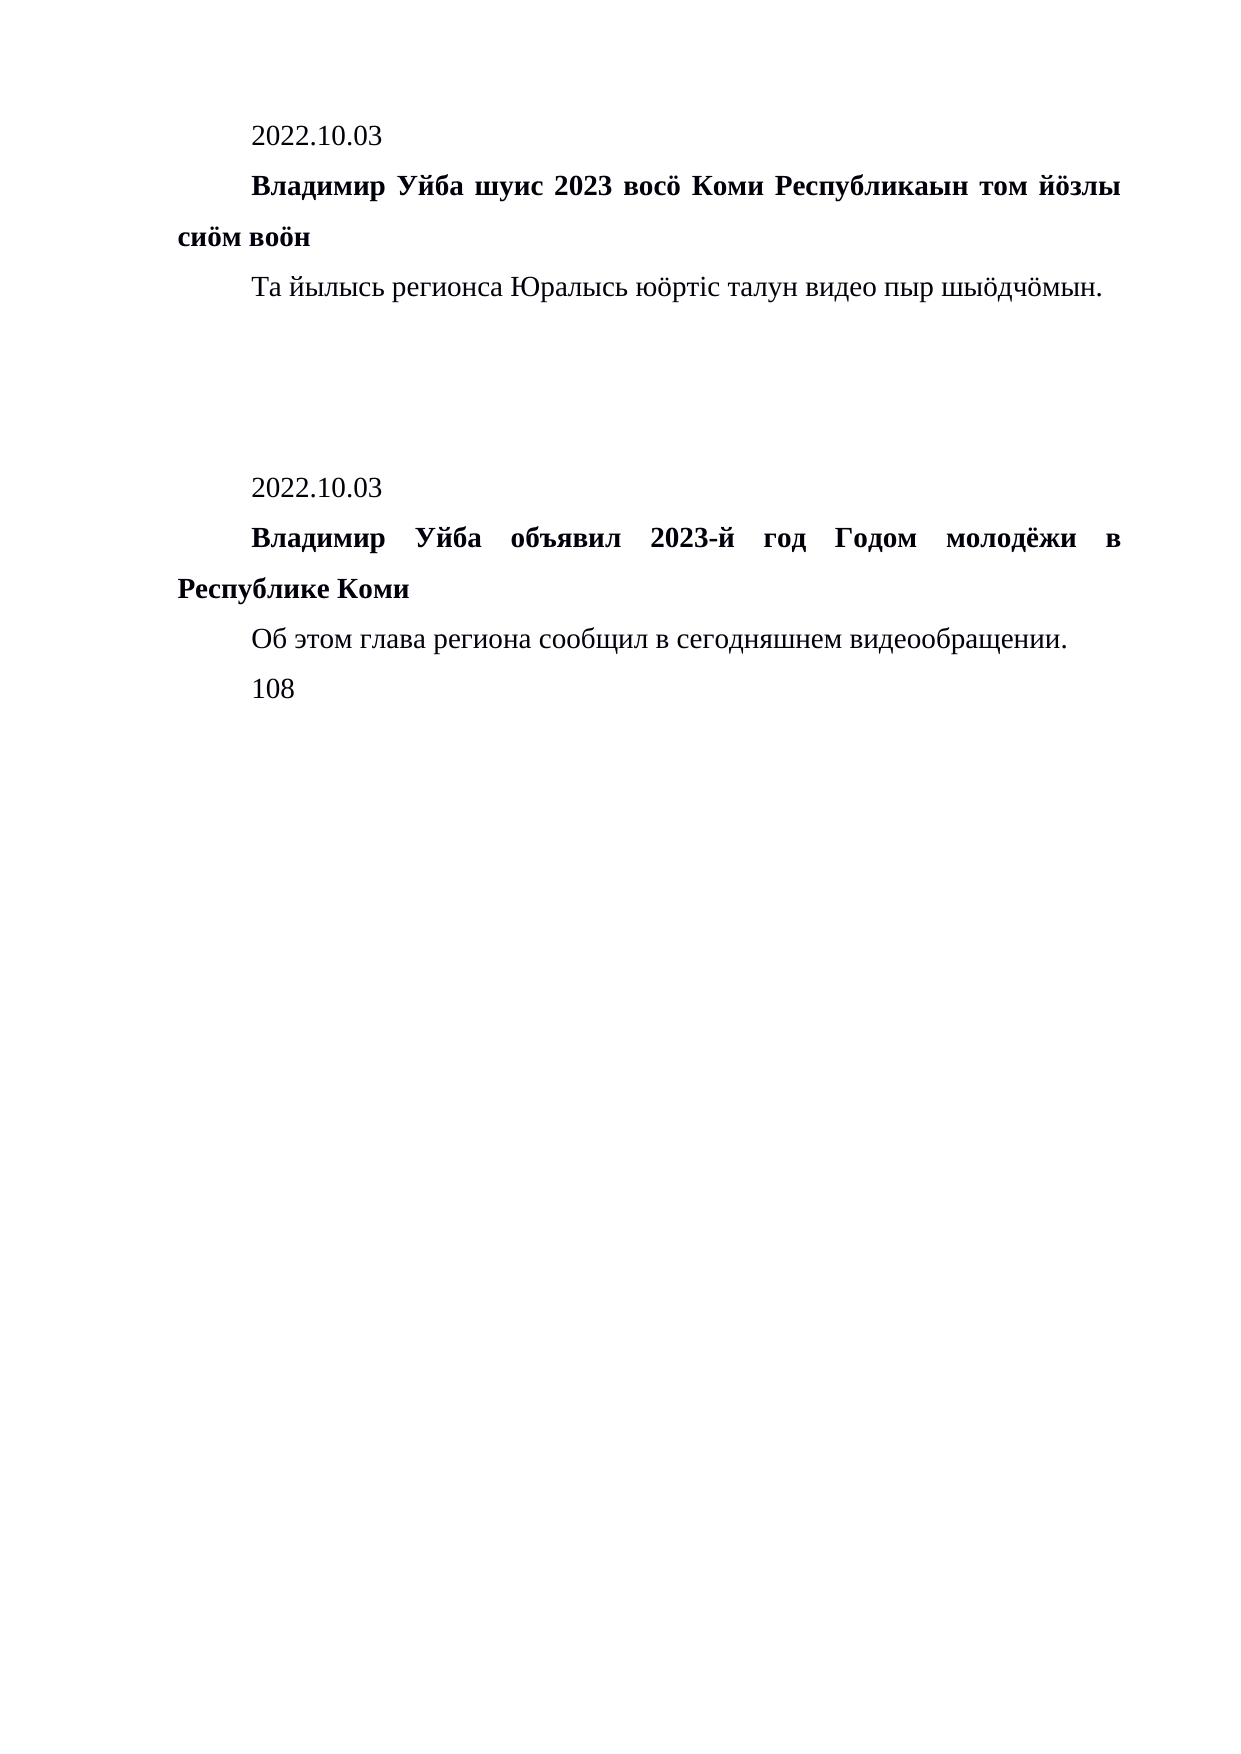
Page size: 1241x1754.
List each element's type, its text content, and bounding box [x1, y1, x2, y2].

subtitle Владимир Уйба объявил 2023-й год Годом молодёжи в Республике Коми [177, 521, 1122, 604]
subtitle Владимир Уйба шуис 2023 восӧ Коми Республикаын том йӧзлы сиӧм воӧн [177, 168, 1122, 252]
subtitle 2022.10.03 [177, 118, 1122, 152]
subtitle 2022.10.03 [177, 470, 1122, 504]
list Та йылысь регионса Юралысь юӧртіс талун видео пыр шыӧдчӧмын. [177, 269, 1122, 303]
list 108 [177, 672, 1122, 705]
text Об этом глава региона сообщил в сегодняшнем видеообращении. [177, 621, 1122, 655]
